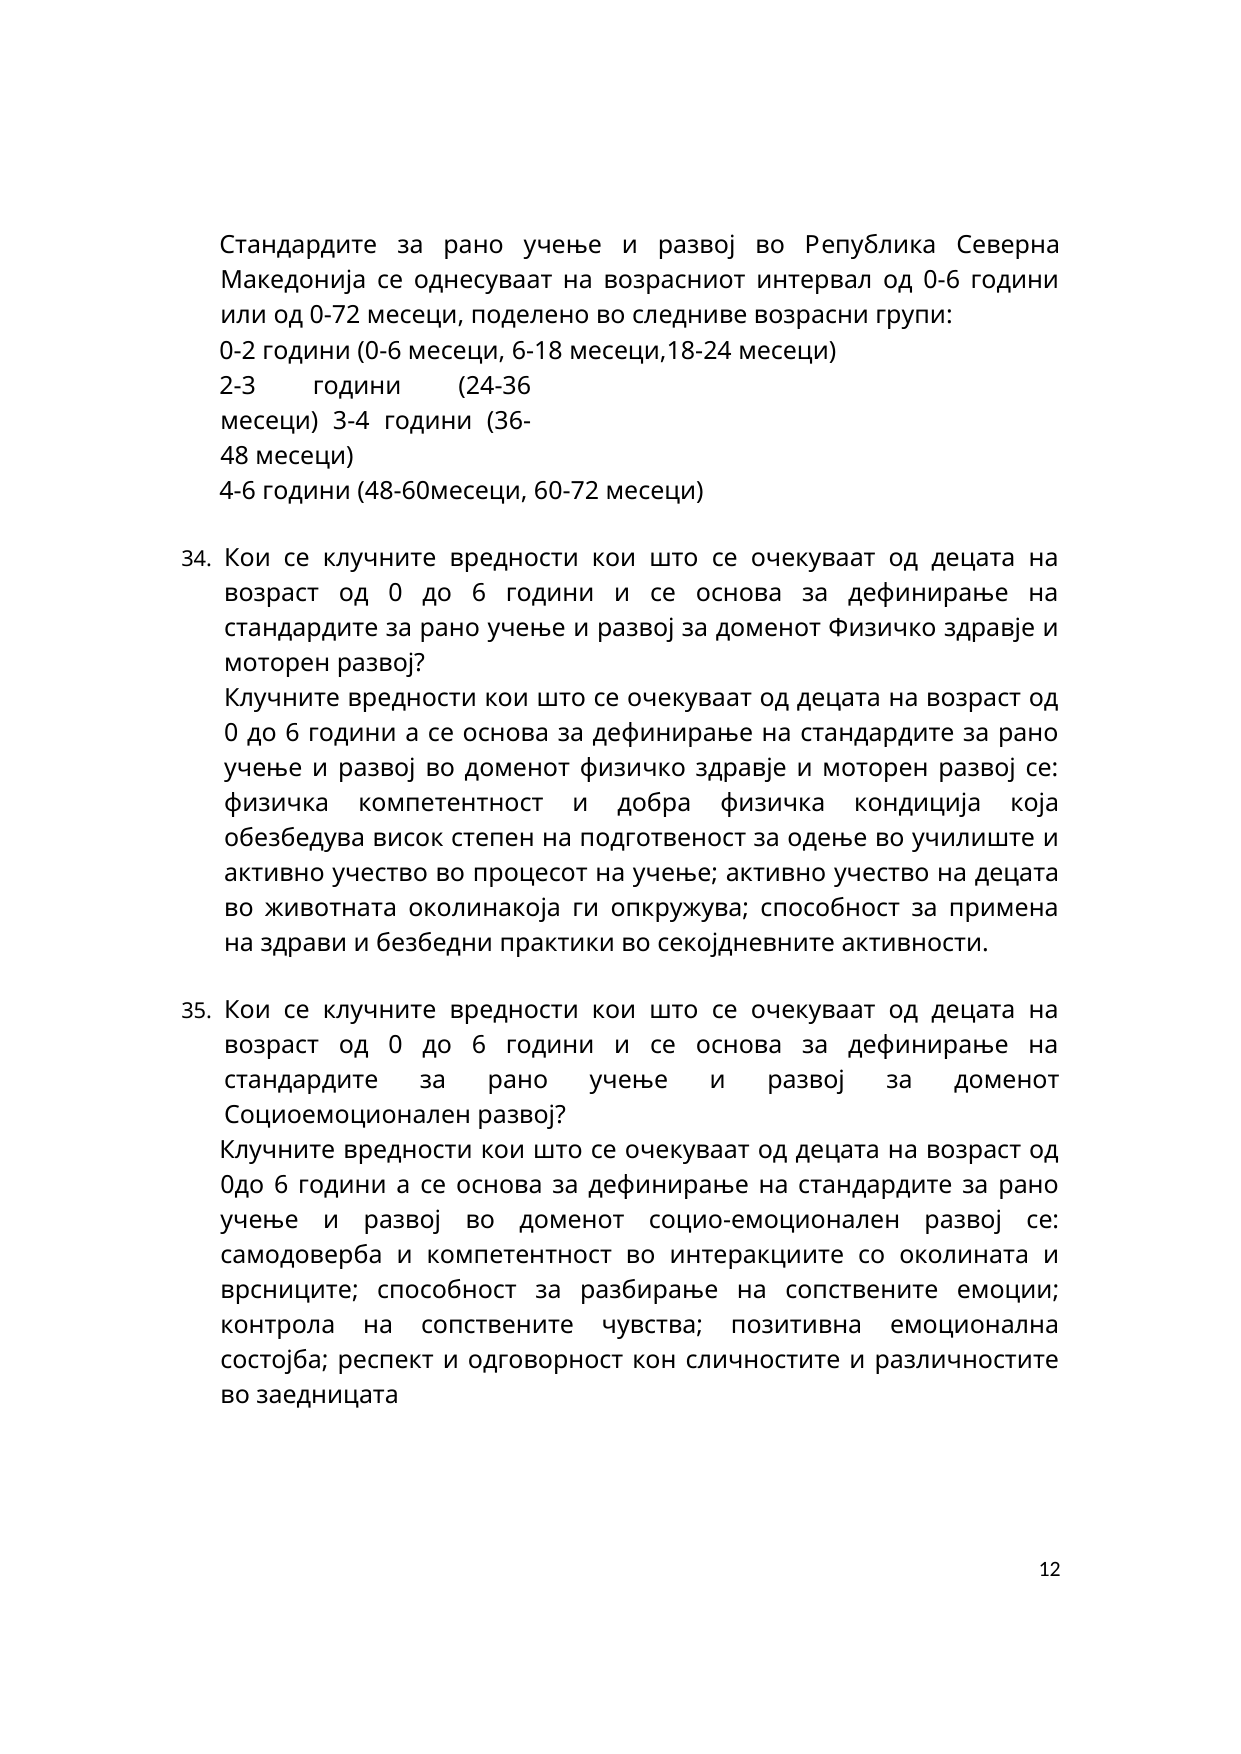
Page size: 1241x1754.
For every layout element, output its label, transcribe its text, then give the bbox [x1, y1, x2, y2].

text 2-3 години (24-36 месеци) 3-4 години (36-48 месеци) [219, 367, 531, 471]
text Клучните вредности кои што се очекуваат од децата на возраст од 0до 6 години а се основа за дефинирање на стандардите за рано учење и развој во доменот социо-емоционален развој се: самодоверба и компетентност во интеракциите со околината и врсниците; способност за разбирање на сопствените емоции; контрола на сопствените чувства; позитивна емоционална состојба; респект и одговорност кон сличностите и различностите во заедницата [219, 1132, 1060, 1411]
text Клучните вредности кои што се очекуваат од децата на возраст од 0 до 6 години а се основа за дефинирање на стандардите за рано учење и развој во доменот физичко здравје и моторен развој се: физичка компетентност и добра физичка кондиција која обезбедува висок степен на подготвеност за одење во училиште и активно учество во процесот на учење; активно учество на децата во животната околинакоја ги опкружува; способност за примена на здрави и безбедни практики во секојдневните активности. [224, 680, 1060, 959]
text 0-2 години (0-6 месеци, 6-18 месеци,18-24 месеци) [219, 332, 1060, 366]
list Кои се клучните вредности кои што се очекуваат од децата на возраст од 0 до 6 години и се основа за дефинирање на стандардите за рано учење и развој за доменот Социоемоционален развој? [181, 992, 1060, 1131]
text Стандардите за рано учење и развој во Република Северна Македонија се однесуваат на возрасниот интервал од 0-6 години или од 0-72 месеци, поделено во следниве возрасни групи: [219, 227, 1060, 331]
text 4-6 години (48-60месеци, 60-72 месеци) [219, 472, 1060, 507]
list Кои се клучните вредности кои што се очекуваат од децата на возраст од 0 до 6 години и се основа за дефинирање на стандардите за рано учење и развој за доменот Физичко здравје и моторен развој? [181, 540, 1060, 679]
